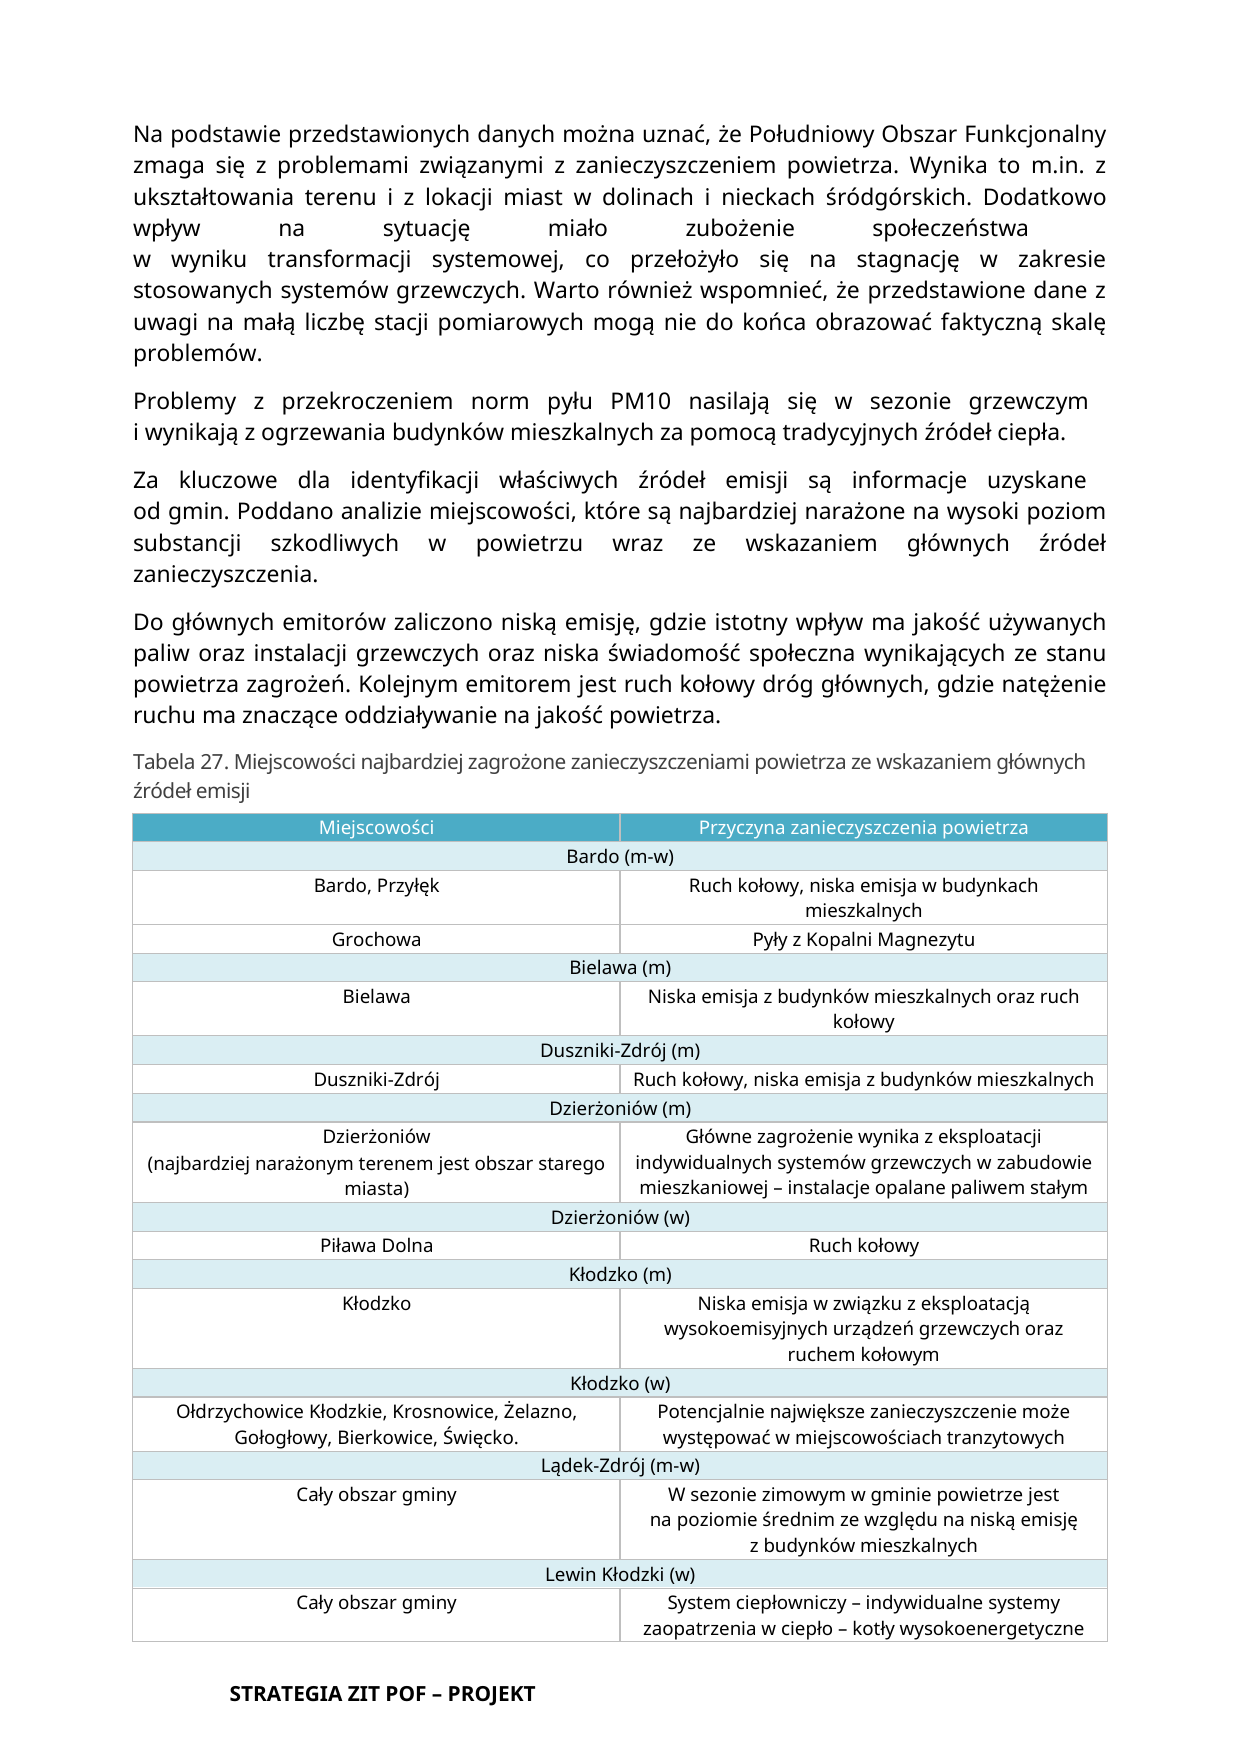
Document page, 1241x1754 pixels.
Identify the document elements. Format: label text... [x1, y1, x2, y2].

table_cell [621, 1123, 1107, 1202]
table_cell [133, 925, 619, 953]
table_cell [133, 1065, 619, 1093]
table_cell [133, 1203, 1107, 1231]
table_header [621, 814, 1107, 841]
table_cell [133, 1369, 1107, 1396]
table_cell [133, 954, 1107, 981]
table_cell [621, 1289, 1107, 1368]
text Tabela . Miejscowości najbardziej zagrożone zanieczyszczeniami powietrza ze wskazaniem głównych źródeł emisji [133, 747, 1107, 804]
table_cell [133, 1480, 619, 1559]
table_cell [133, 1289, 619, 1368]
text Za kluczowe dla identyfikacji właściwych źródeł emisji są informacje uzyskane od gmin. Poddano analizie miejscowości, które są najbardziej narażone na wysoki poziom substancji szkodliwych w powietrzu wraz ze wskazaniem głównych źródeł zanieczyszczenia. [133, 464, 1107, 589]
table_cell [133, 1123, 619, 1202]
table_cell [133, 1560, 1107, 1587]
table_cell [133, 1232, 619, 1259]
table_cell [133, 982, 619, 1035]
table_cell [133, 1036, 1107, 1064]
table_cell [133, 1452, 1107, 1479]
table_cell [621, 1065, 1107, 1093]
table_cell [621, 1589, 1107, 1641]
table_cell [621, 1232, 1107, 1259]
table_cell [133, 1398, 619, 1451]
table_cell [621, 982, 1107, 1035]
text Do głównych emitorów zaliczono niską emisję, gdzie istotny wpływ ma jakość używanych paliw oraz instalacji grzewczych oraz niska świadomość społeczna wynikających ze stanu powietrza zagrożeń. Kolejnym emitorem jest ruch kołowy dróg głównych, gdzie natężenie ruchu ma znaczące oddziaływanie na jakość powietrza. [133, 606, 1107, 731]
text Problemy z przekroczeniem norm pyłu PM10 nasilają się w sezonie grzewczym i wynikają z ogrzewania budynków mieszkalnych za pomocą tradycyjnych źródeł ciepła. [133, 385, 1107, 447]
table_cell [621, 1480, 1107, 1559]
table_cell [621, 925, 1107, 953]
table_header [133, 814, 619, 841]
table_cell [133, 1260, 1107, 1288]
text Na podstawie przedstawionych danych można uznać, że Południowy Obszar Funkcjonalny zmaga się z problemami związanymi z zanieczyszczeniem powietrza. Wynika to m.in. z ukształtowania terenu i z lokacji miast w dolinach i nieckach śródgórskich. Dodatkowo wpływ na sytuację miało zubożenie społeczeństwa w wyniku transformacji systemowej, co przełożyło się na stagnację w zakresie stosowanych systemów grzewczych. Warto również wspomnieć, że przedstawione dane z uwagi na małą liczbę stacji pomiarowych mogą nie do końca obrazować faktyczną skalę problemów. [133, 118, 1107, 368]
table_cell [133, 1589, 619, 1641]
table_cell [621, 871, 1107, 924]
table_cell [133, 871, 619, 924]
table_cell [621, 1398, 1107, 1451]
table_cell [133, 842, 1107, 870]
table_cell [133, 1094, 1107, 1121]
